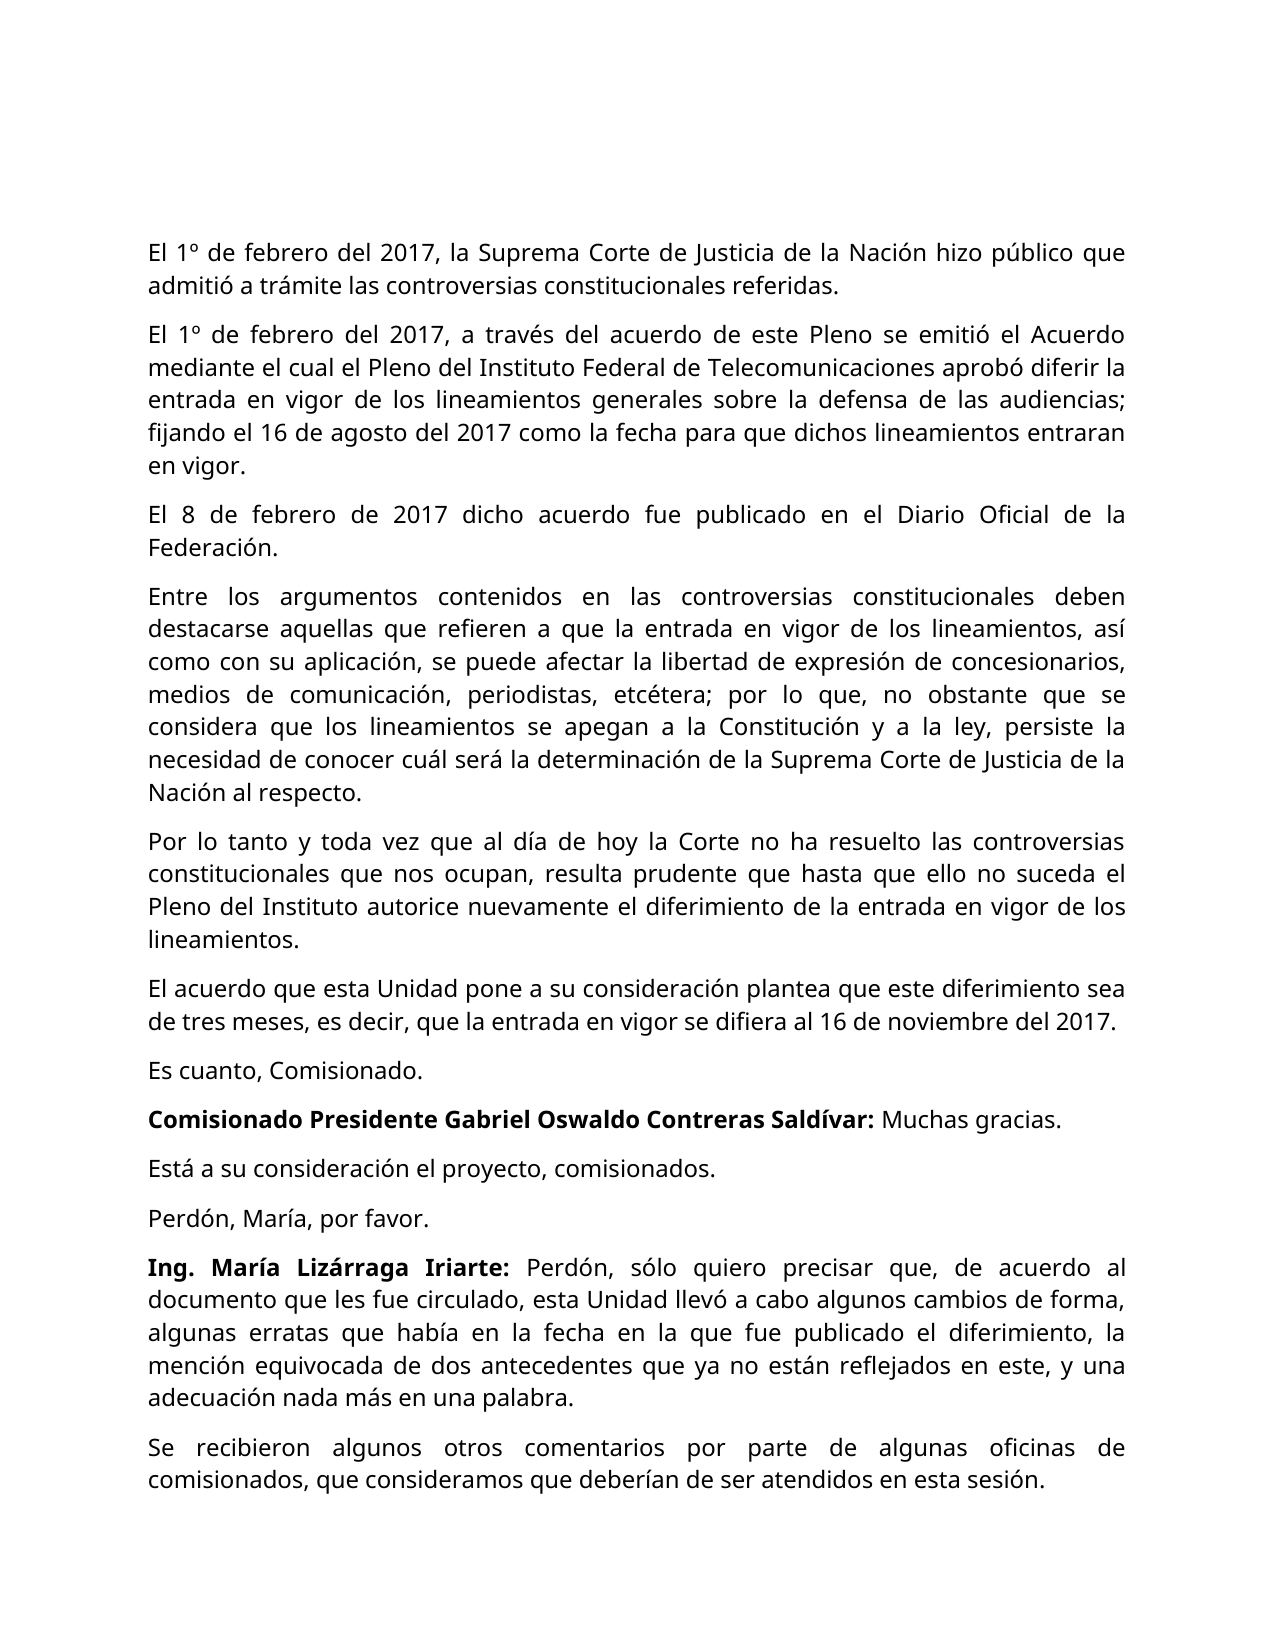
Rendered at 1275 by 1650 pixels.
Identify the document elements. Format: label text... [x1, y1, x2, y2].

text Comisionado Presidente Gabriel Oswaldo Contreras Saldívar: Muchas gracias. [148, 1103, 1127, 1135]
text El 8 de febrero de 2017 dicho acuerdo fue publicado en el Diario Oficial de la Federación. [148, 498, 1127, 563]
text El acuerdo que esta Unidad pone a su consideración plantea que este diferimiento sea de tres meses, es decir, que la entrada en vigor se difiera al 16 de noviembre del 2017. [148, 972, 1127, 1037]
text Entre los argumentos contenidos en las controversias constitucionales deben destacarse aquellas que refieren a que la entrada en vigor de los lineamientos, así como con su aplicación, se puede afectar la libertad de expresión de concesionarios, medios de comunicación, periodistas, etcétera; por lo que, no obstante que se considera que los lineamientos se apegan a la Constitución y a la ley, persiste la necesidad de conocer cuál será la determinación de la Suprema Corte de Justicia de la Nación al respecto. [148, 580, 1127, 808]
text Perdón, María, por favor. [148, 1201, 1127, 1234]
text Se recibieron algunos otros comentarios por parte de algunas oficinas de comisionados, que consideramos que deberían de ser atendidos en esta sesión. [148, 1430, 1127, 1496]
text Es cuanto, Comisionado. [148, 1053, 1127, 1086]
text Por lo tanto y toda vez que al día de hoy la Corte no ha resuelto las controversias constitucionales que nos ocupan, resulta prudente que hasta que ello no suceda el Pleno del Instituto autorice nuevamente el diferimiento de la entrada en vigor de los lineamientos. [148, 824, 1127, 955]
text El 1º de febrero del 2017, a través del acuerdo de este Pleno se emitió el Acuerdo mediante el cual el Pleno del Instituto Federal de Telecomunicaciones aprobó diferir la entrada en vigor de los lineamientos generales sobre la defensa de las audiencias; fijando el 16 de agosto del 2017 como la fecha para que dichos lineamientos entraran en vigor. [148, 318, 1127, 481]
text El 1º de febrero del 2017, la Suprema Corte de Justicia de la Nación hizo público que admitió a trámite las controversias constitucionales referidas. [148, 236, 1127, 301]
text Está a su consideración el proyecto, comisionados. [148, 1152, 1127, 1185]
text Ing. María Lizárraga Iriarte: Perdón, sólo quiero precisar que, de acuerdo al documento que les fue circulado, esta Unidad llevó a cabo algunos cambios de forma, algunas erratas que había en la fecha en la que fue publicado el diferimiento, la mención equivocada de dos antecedentes que ya no están reflejados en este, y una adecuación nada más en una palabra. [148, 1251, 1127, 1414]
